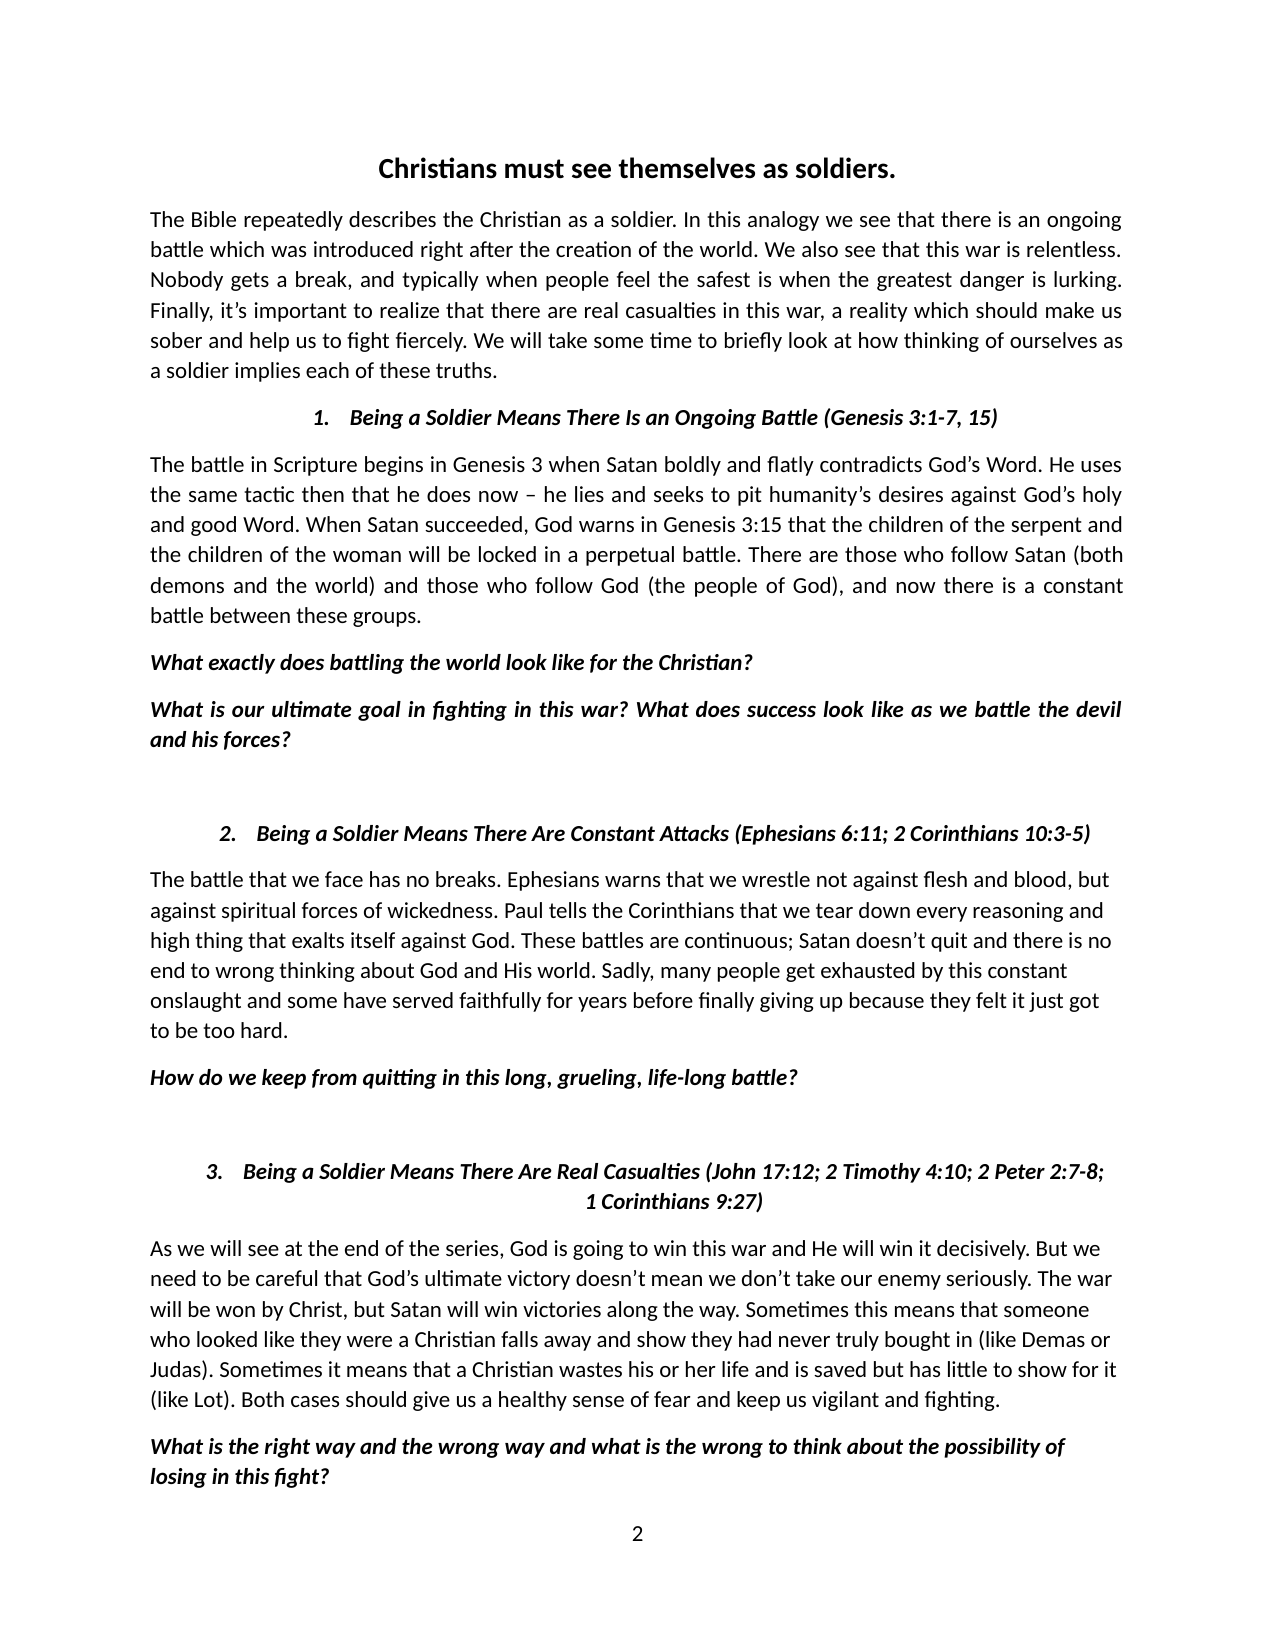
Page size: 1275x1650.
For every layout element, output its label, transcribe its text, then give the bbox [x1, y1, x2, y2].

text The Bible repeatedly describes the Christian as a soldier. In this analogy we see that there is an ongoing battle which was introduced right after the creation of the world. We also see that this war is relentless. Nobody gets a break, and typically when people feel the safest is when the greatest danger is lurking. Finally, it’s important to realize that there are real casualties in this war, a reality which should make us sober and help us to fight fiercely. We will take some time to briefly look at how thinking of ourselves as a soldier implies each of these truths. [150, 205, 1125, 384]
text As we will see at the end of the series, God is going to win this war and He will win it decisively. But we need to be careful that God’s ultimate victory doesn’t mean we don’t take our enemy seriously. The war will be won by Christ, but Satan will win victories along the way. Sometimes this means that someone who looked like they were a Christian falls away and show they had never truly bought in (like Demas or Judas). Sometimes it means that a Christian wastes his or her life and is saved but has little to show for it (like Lot). Both cases should give us a healthy sense of fear and keep us vigilant and fighting. [150, 1234, 1125, 1413]
list Being a Soldier Means There Is an Ongoing Battle (Genesis 3:1-7, 15) [187, 403, 1125, 431]
text How do we keep from quitting in this long, grueling, life-long battle? [150, 1063, 1125, 1091]
list Being a Soldier Means There Are Real Casualties (John 17:12; 2 Timothy 4:10; 2 Peter 2:7-8; 1 Corinthians 9:27) [187, 1157, 1125, 1215]
text The battle in Scripture begins in Genesis 3 when Satan boldly and flatly contradicts God’s Word. He uses the same tactic then that he does now – he lies and seeks to pit humanity’s desires against God’s holy and good Word. When Satan succeeded, God warns in Genesis 3:15 that the children of the serpent and the children of the woman will be locked in a perpetual battle. There are those who follow Satan (both demons and the world) and those who follow God (the people of God), and now there is a constant battle between these groups. [150, 450, 1125, 629]
text The battle that we face has no breaks. Ephesians warns that we wrestle not against flesh and blood, but against spiritual forces of wickedness. Paul tells the Corinthians that we tear down every reasoning and high thing that exalts itself against God. These battles are continuous; Satan doesn’t quit and there is no end to wrong thinking about God and His world. Sadly, many people get exhausted by this constant onslaught and some have served faithfully for years before finally giving up because they felt it just got to be too hard. [150, 866, 1125, 1044]
text What is the right way and the wrong way and what is the wrong to think about the possibility of losing in this fight? [150, 1432, 1125, 1490]
text What exactly does battling the world look like for the Christian? [150, 648, 1125, 676]
text What is our ultimate goal in fighting in this war? What does success look like as we battle the devil and his forces? [150, 695, 1125, 753]
list Being a Soldier Means There Are Constant Attacks (Ephesians 6:11; 2 Corinthians 10:3-5) [187, 819, 1125, 847]
subtitle Christians must see themselves as soldiers. [150, 150, 1125, 186]
